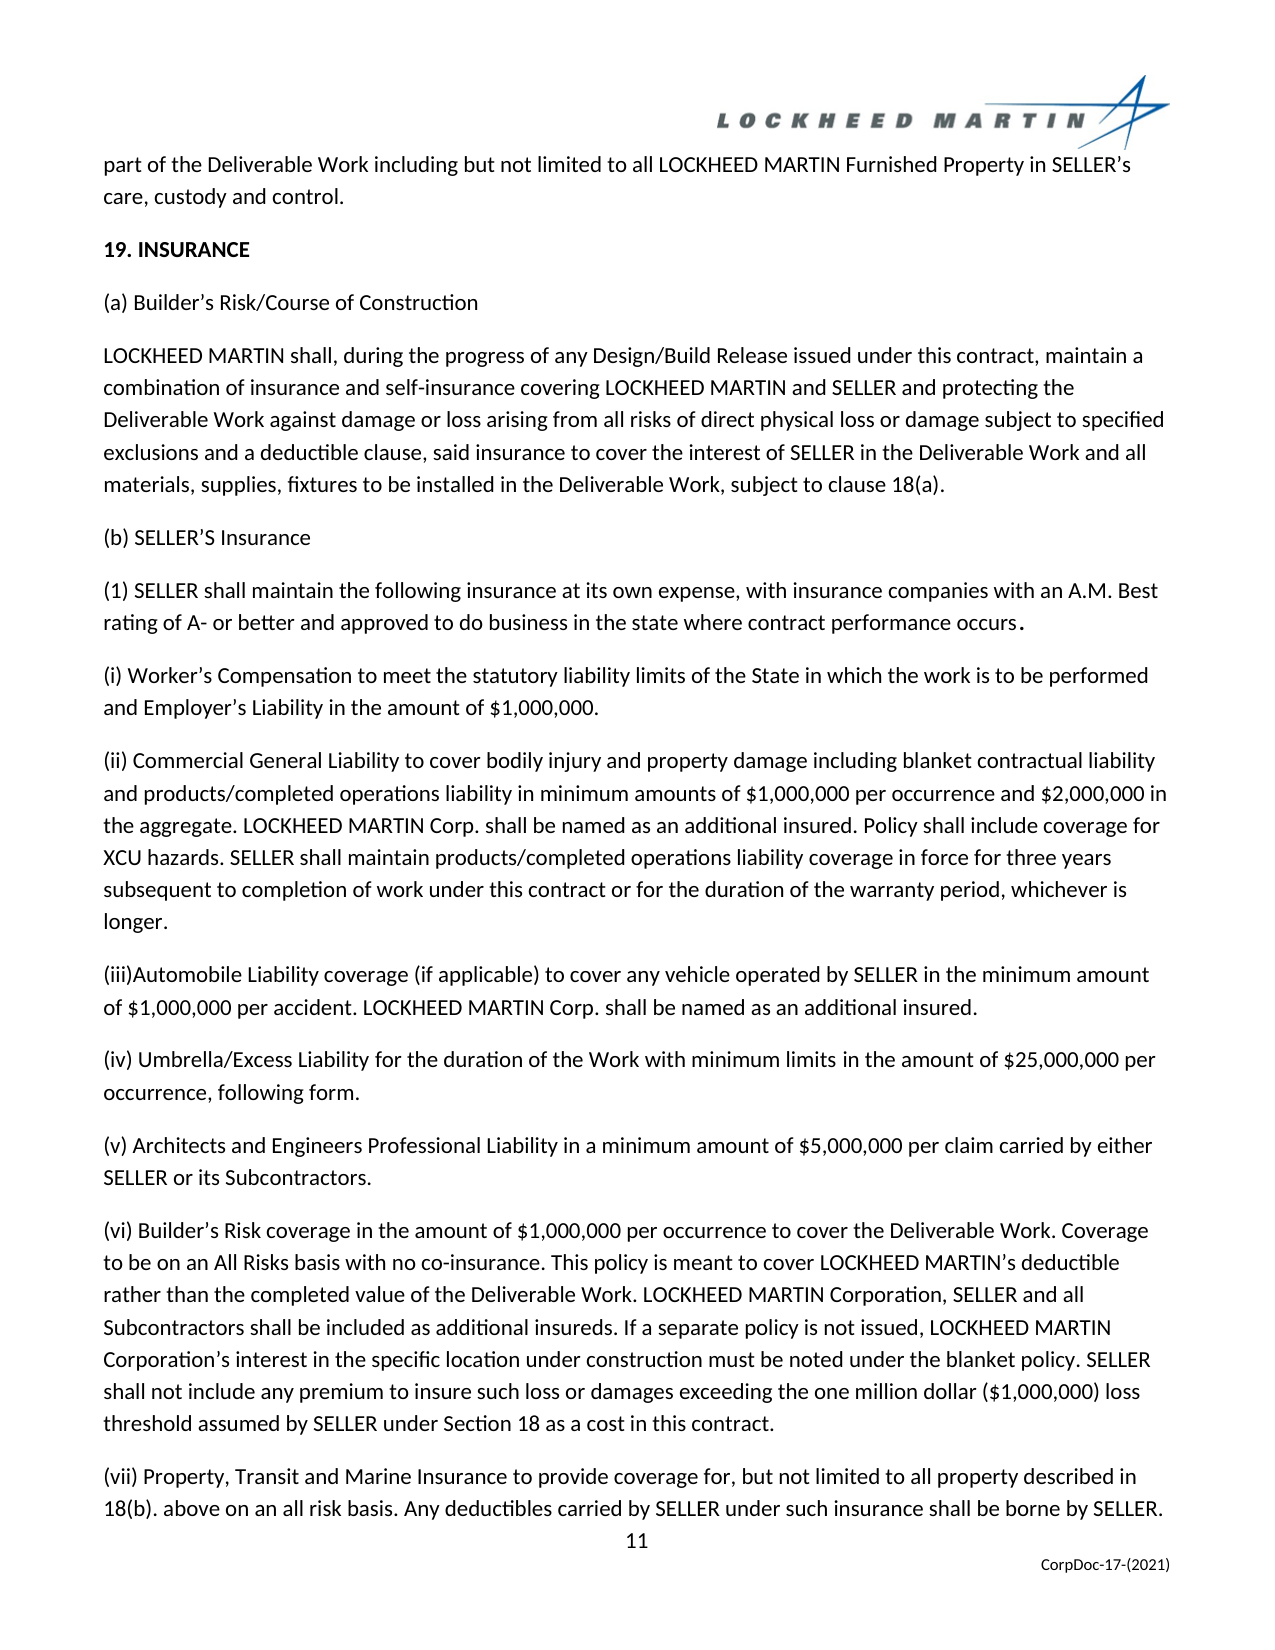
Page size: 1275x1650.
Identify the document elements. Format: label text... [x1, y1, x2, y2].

text (i) Worker’s Compensation to meet the statutory liability limits of the State in which the work is to be performed and Employer’s Liability in the amount of $1,000,000. [103, 661, 1170, 721]
text (1) SELLER shall maintain the following insurance at its own expense, with insurance companies with an A.M. Best rating of A- or better and approved to do business in the state where contract performance occurs. [103, 576, 1170, 636]
text (vi) Builder’s Risk coverage in the amount of $1,000,000 per occurrence to cover the Deliverable Work. Coverage to be on an All Risks basis with no co-insurance. This policy is meant to cover LOCKHEED MARTIN’s deductible rather than the completed value of the Deliverable Work. LOCKHEED MARTIN Corporation, SELLER and all Subcontractors shall be included as additional insureds. If a separate policy is not issued, LOCKHEED MARTIN Corporation’s interest in the specific location under construction must be noted under the blanket policy. SELLER shall not include any premium to insure such loss or damages exceeding the one million dollar ($1,000,000) loss threshold assumed by SELLER under Section 18 as a cost in this contract. [103, 1216, 1170, 1437]
picture [717, 75, 1170, 150]
text (iv) Umbrella/Excess Liability for the duration of the Work with minimum limits in the amount of $25,000,000 per occurrence, following form. [103, 1046, 1170, 1106]
text (iii)Automobile Liability coverage (if applicable) to cover any vehicle operated by SELLER in the minimum amount of $1,000,000 per accident. LOCKHEED MARTIN Corp. shall be named as an additional insured. [103, 960, 1170, 1021]
text LOCKHEED MARTIN shall, during the progress of any Design/Build Release issued under this contract, maintain a combination of insurance and self-insurance covering LOCKHEED MARTIN and SELLER and protecting the Deliverable Work against damage or loss arising from all risks of direct physical loss or damage subject to specified exclusions and a deductible clause, said insurance to cover the interest of SELLER in the Deliverable Work and all materials, supplies, fixtures to be installed in the Deliverable Work, subject to clause 18(a). [103, 341, 1170, 498]
text (a) Builder’s Risk/Course of Construction [103, 288, 1170, 316]
text (ii) Commercial General Liability to cover bodily injury and property damage including blanket contractual liability and products/completed operations liability in minimum amounts of $1,000,000 per occurrence and $2,000,000 in the aggregate. LOCKHEED MARTIN Corp. shall be named as an additional insured. Policy shall include coverage for XCU hazards. SELLER shall maintain products/completed operations liability coverage in force for three years subsequent to completion of work under this contract or for the duration of the warranty period, whichever is longer. [103, 746, 1170, 935]
text (b) SELLER’S Insurance [103, 523, 1170, 551]
text (v) Architects and Engineers Professional Liability in a minimum amount of $5,000,000 per claim carried by either SELLER or its Subcontractors. [103, 1131, 1170, 1191]
text 19. INSURANCE [103, 235, 1170, 263]
text (vii) Property, Transit and Marine Insurance to provide coverage for, but not limited to all property described in 18(b). above on an all risk basis. Any deductibles carried by SELLER under such insurance shall be borne by SELLER. [103, 1462, 1170, 1522]
